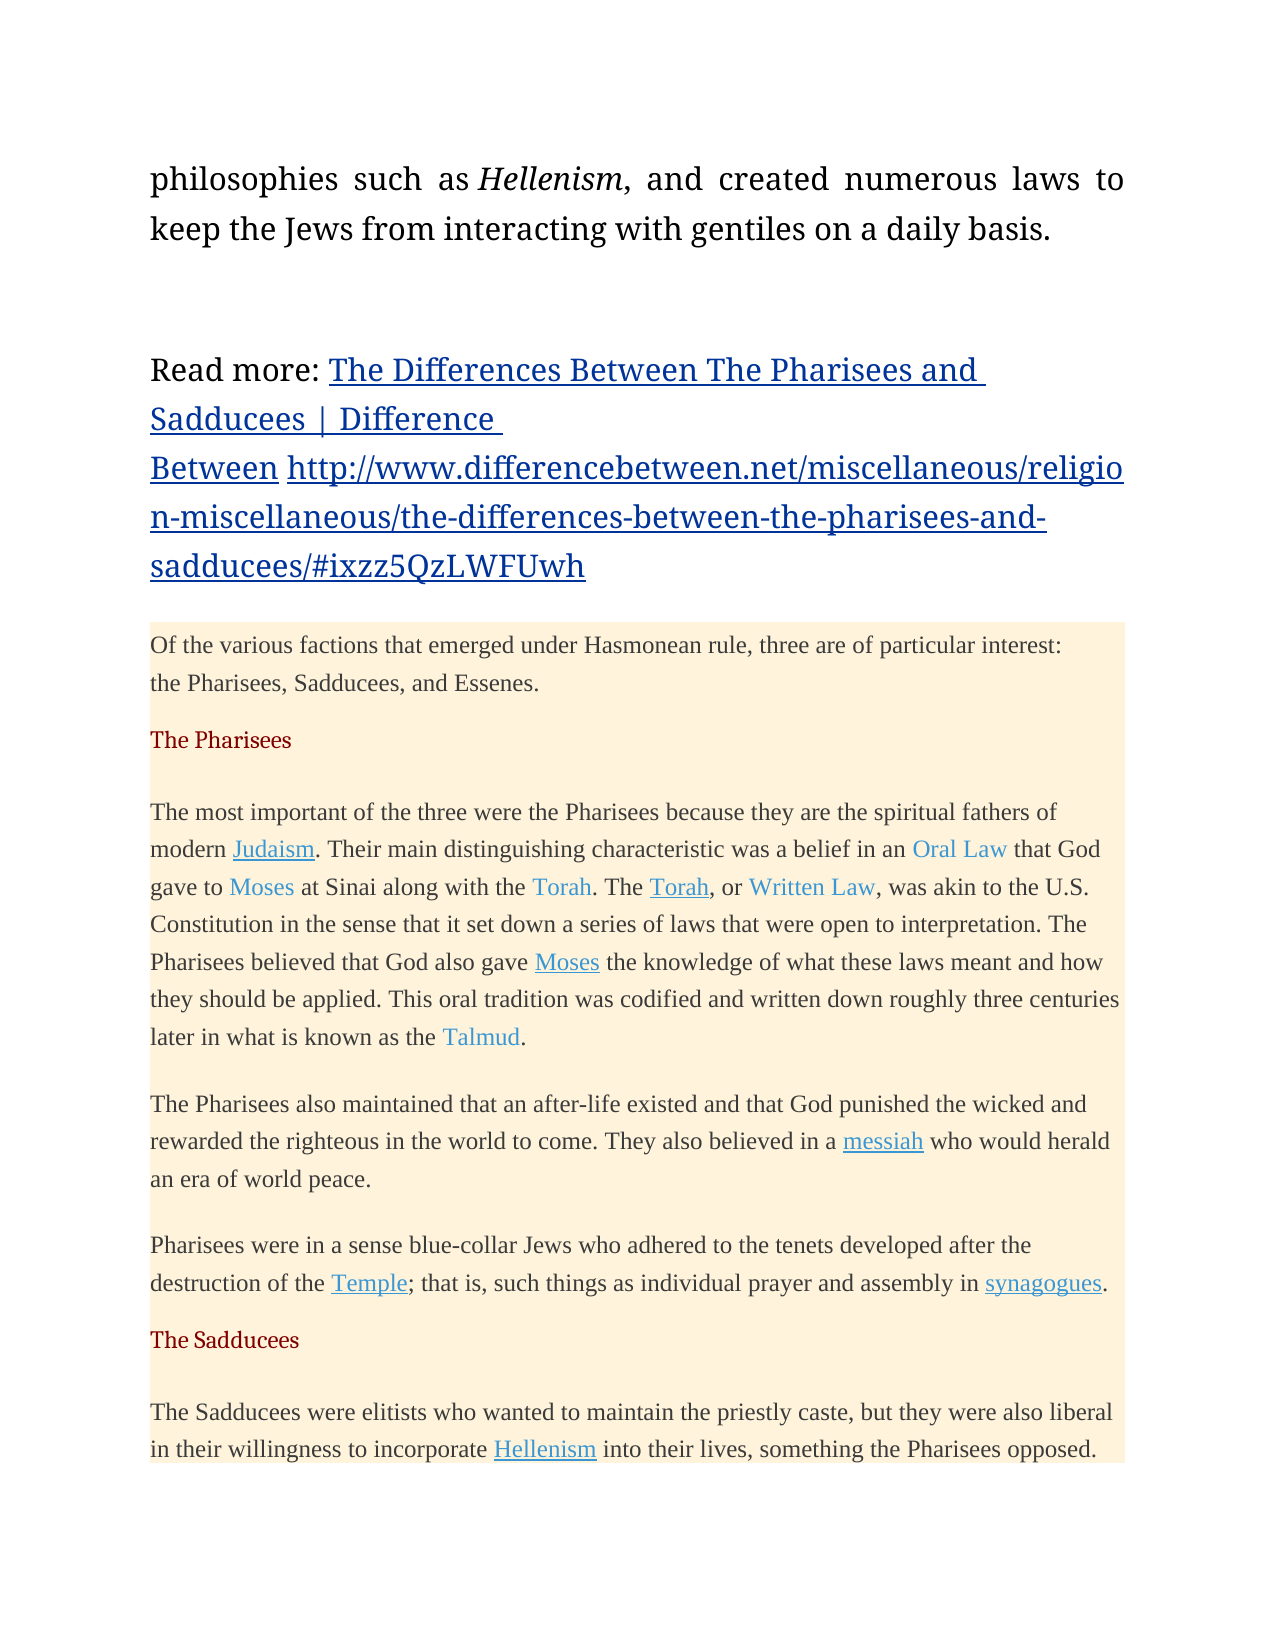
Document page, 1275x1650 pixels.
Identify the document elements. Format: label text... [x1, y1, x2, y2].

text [150, 150, 1125, 250]
text Read more: The Differences Between The Pharisees and Sadducees | Difference Between http://www.differencebetween.net/miscellaneous/religion-miscellaneous/the-differences-between-the-pharisees-and-sadducees/#ixzz5QzLWFUwh [150, 250, 1125, 586]
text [150, 1388, 1125, 1463]
text The most important of the three were the Pharisees because they are the spiritual fathers of modern Judaism. Their main distinguishing characteristic was a belief in an Oral Law that God gave to Moses at Sinai along with the Torah. The Torah, or Written Law, was akin to the U.S. Constitution in the sense that it set down a series of laws that were open to interpretation. The Pharisees believed that God also gave Moses the knowledge of what these laws meant and how they should be applied. This oral tradition was codified and written down roughly three centuries later in what is known as the Talmud. [150, 788, 1125, 1051]
subtitle The Pharisees [150, 726, 1125, 755]
text Pharisees were in a sense blue-collar Jews who adhered to the tenets developed after the destruction of the Temple; that is, such things as individual prayer and assembly in synagogues. [150, 1222, 1125, 1297]
text The Pharisees also maintained that an after-life existed and that God punished the wicked and rewarded the righteous in the world to come. They also believed in a messiah who would herald an era of world peace. [150, 1080, 1125, 1192]
text Of the various factions that emerged under Hasmonean rule, three are of particular interest: the Pharisees, Sadducees, and Essenes. [150, 622, 1125, 697]
subtitle The Sadducees [150, 1326, 1125, 1354]
